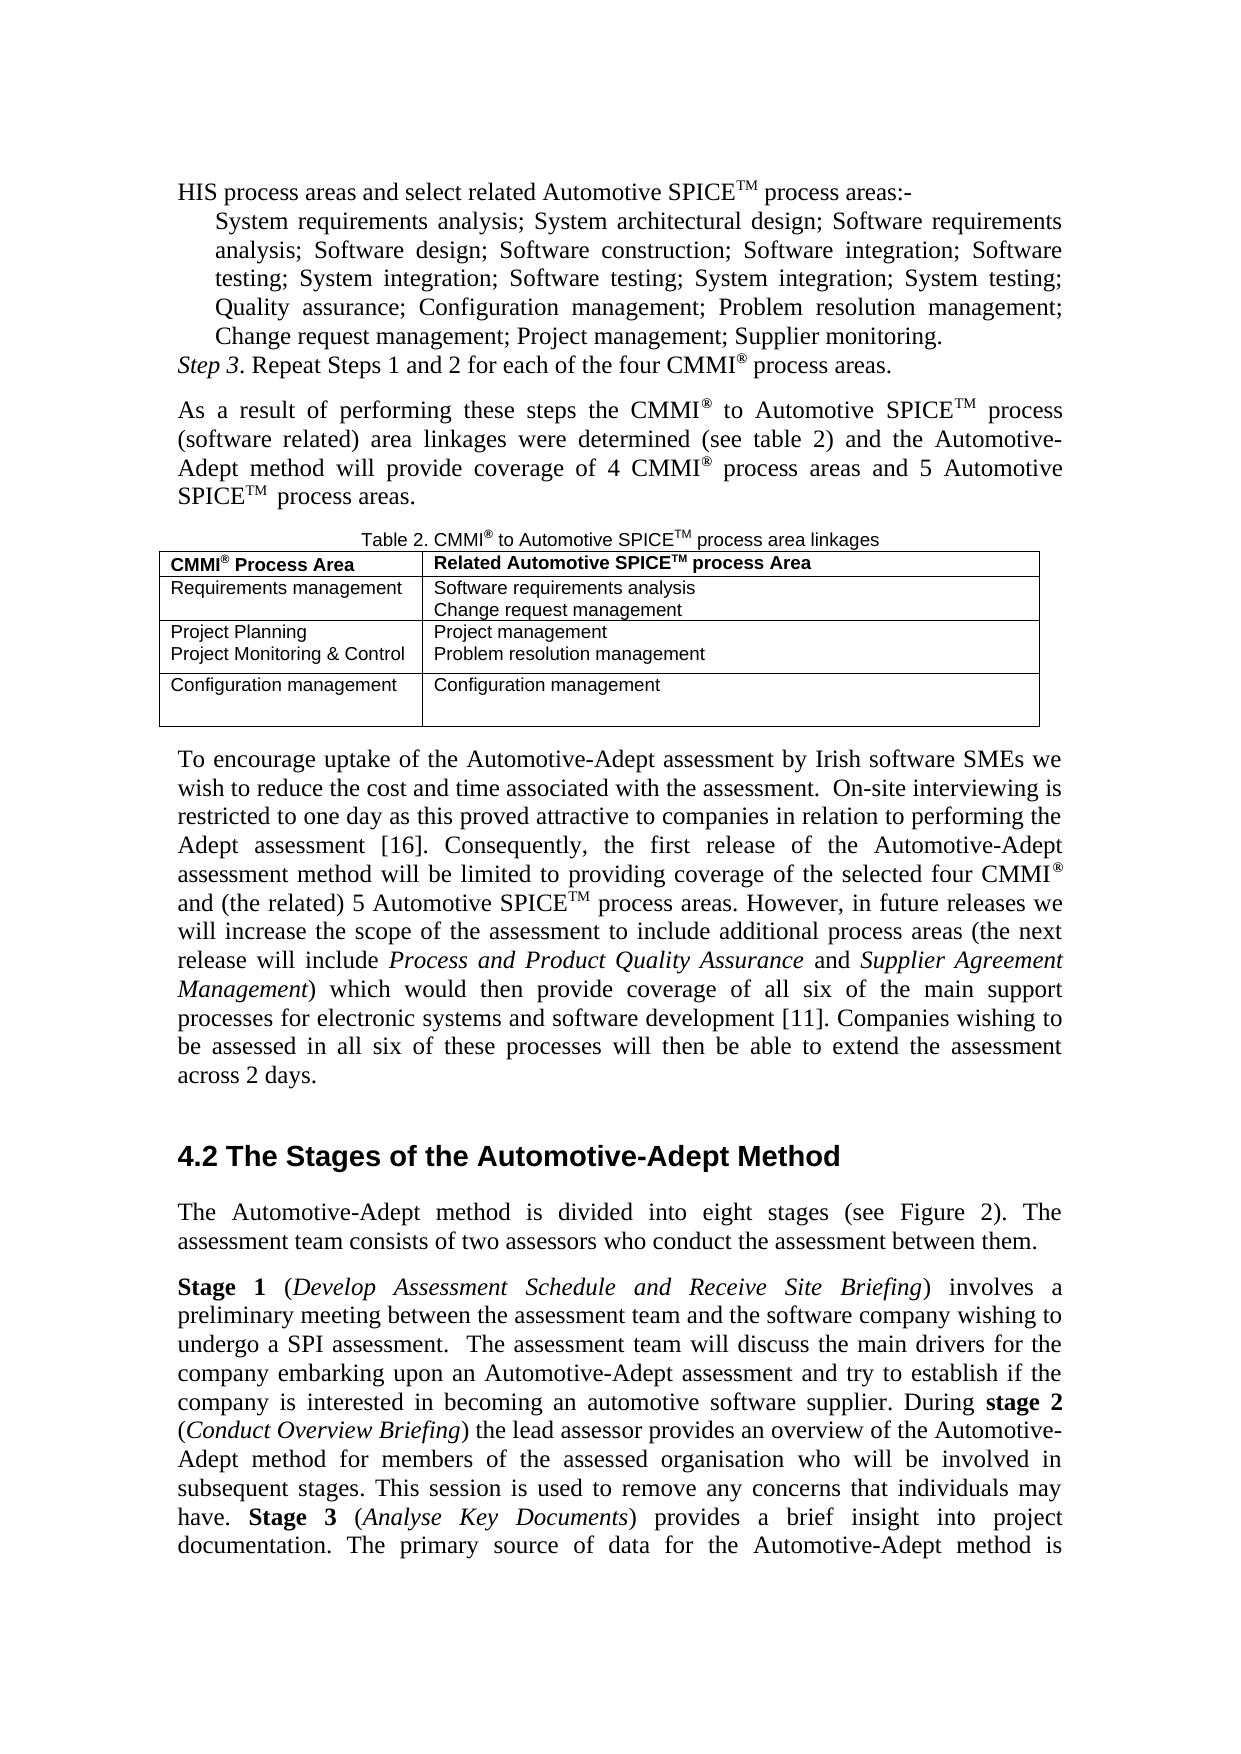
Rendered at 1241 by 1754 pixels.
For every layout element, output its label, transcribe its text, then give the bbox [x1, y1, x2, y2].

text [177, 1272, 1063, 1559]
text As a result of performing these steps the CMMI® to Automotive SPICETM process (software related) area linkages were determined (see table 2) and the Automotive-Adept method will provide coverage of 4 CMMI® process areas and 5 Automotive SPICETM process areas. [177, 395, 1063, 510]
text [177, 177, 1063, 206]
table_header CMMI® Process Area [160, 552, 422, 576]
text Table 2. CMMI® to Automotive SPICETM process area linkages [177, 527, 1063, 551]
text To encourage uptake of the Automotive-Adept assessment by Irish software SMEs we wish to reduce the cost and time associated with the assessment. On-site interviewing is restricted to one day as this proved attractive to companies in relation to performing the Adept assessment [16]. Consequently, the first release of the Automotive-Adept assessment method will be limited to providing coverage of the selected four CMMI® and (the related) 5 Automotive SPICETM process areas. However, in future releases we will increase the scope of the assessment to include additional process areas (the next release will include Process and Product Quality Assurance and Supplier Agreement Management) which would then provide coverage of all six of the main support processes for electronic systems and software development [11]. Companies wishing to be assessed in all six of these processes will then be able to extend the assessment across 2 days. [177, 744, 1063, 1089]
table_cell Project Planning Project Monitoring & Control [160, 621, 422, 673]
text Step 3. Repeat Steps 1 and 2 for each of the four CMMI® process areas. [177, 350, 1063, 378]
table_cell Software requirements analysis Change request management [423, 577, 1039, 620]
table_cell Configuration management [423, 674, 1039, 726]
table_cell Project management Problem resolution management [423, 621, 1039, 673]
table_cell Requirements management [160, 577, 422, 620]
table_cell Configuration management [160, 674, 422, 726]
text System requirements analysis; System architectural design; Software requirements analysis; Software design; Software construction; Software integration; Software testing; System integration; Software testing; System integration; System testing; Quality assurance; Configuration management; Problem resolution management; Change request management; Project management; Supplier monitoring. [215, 206, 1063, 350]
table_header Related Automotive SPICETM process Area [423, 552, 1039, 576]
text The Automotive-Adept method is divided into eight stages (see Figure 2). The assessment team consists of two assessors who conduct the assessment between them. [177, 1197, 1063, 1255]
subtitle 4.2 The Stages of the Automotive-Adept Method [177, 1139, 1063, 1172]
